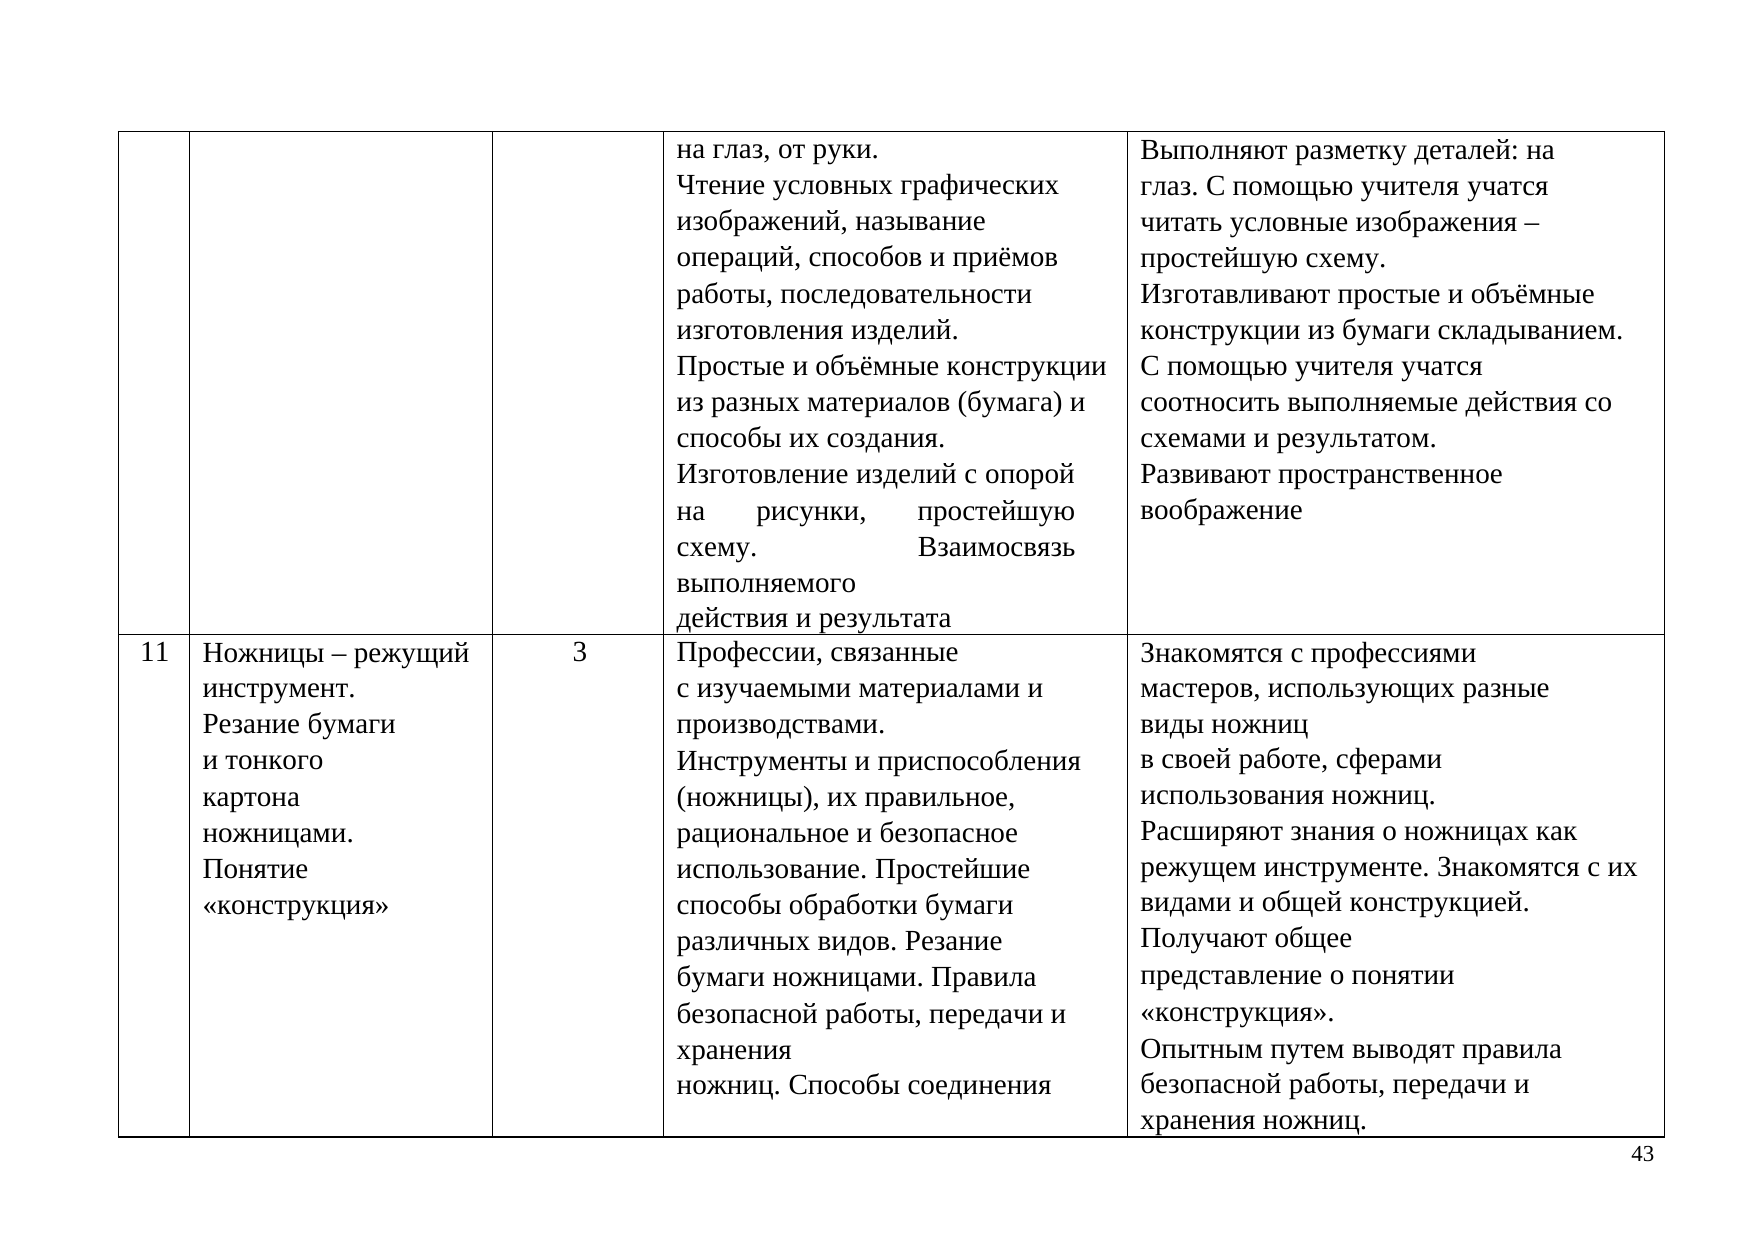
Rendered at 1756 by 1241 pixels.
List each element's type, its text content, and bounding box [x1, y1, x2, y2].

table_cell 11 [119, 635, 189, 1136]
table_header Выполняют разметку деталей: на глаз. С помощью учителя учатся читать условные изображения – простейшую схему. Изготавливают простые и объёмные конструкции из бумаги складыванием. С помощью учителя учатся соотносить выполняемые действия со схемами и результатом. Развивают пространственное воображение [1128, 132, 1664, 634]
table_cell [1128, 635, 1664, 1136]
table_header на глаз, от руки. Чтение условных графических изображений, называние операций, способов и приёмов работы, последовательности изготовления изделий. Простые и объёмные конструкции из разных материалов (бумага) и способы их создания. Изготовление изделий с опорой на рисунки, простейшую схему. Взаимосвязь выполняемого действия и результата [664, 132, 1127, 634]
table_header [190, 132, 492, 634]
table_header [493, 132, 663, 634]
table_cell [664, 635, 1127, 1136]
table_header [119, 132, 189, 634]
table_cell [190, 635, 492, 1136]
table_cell 3 [493, 635, 663, 1136]
